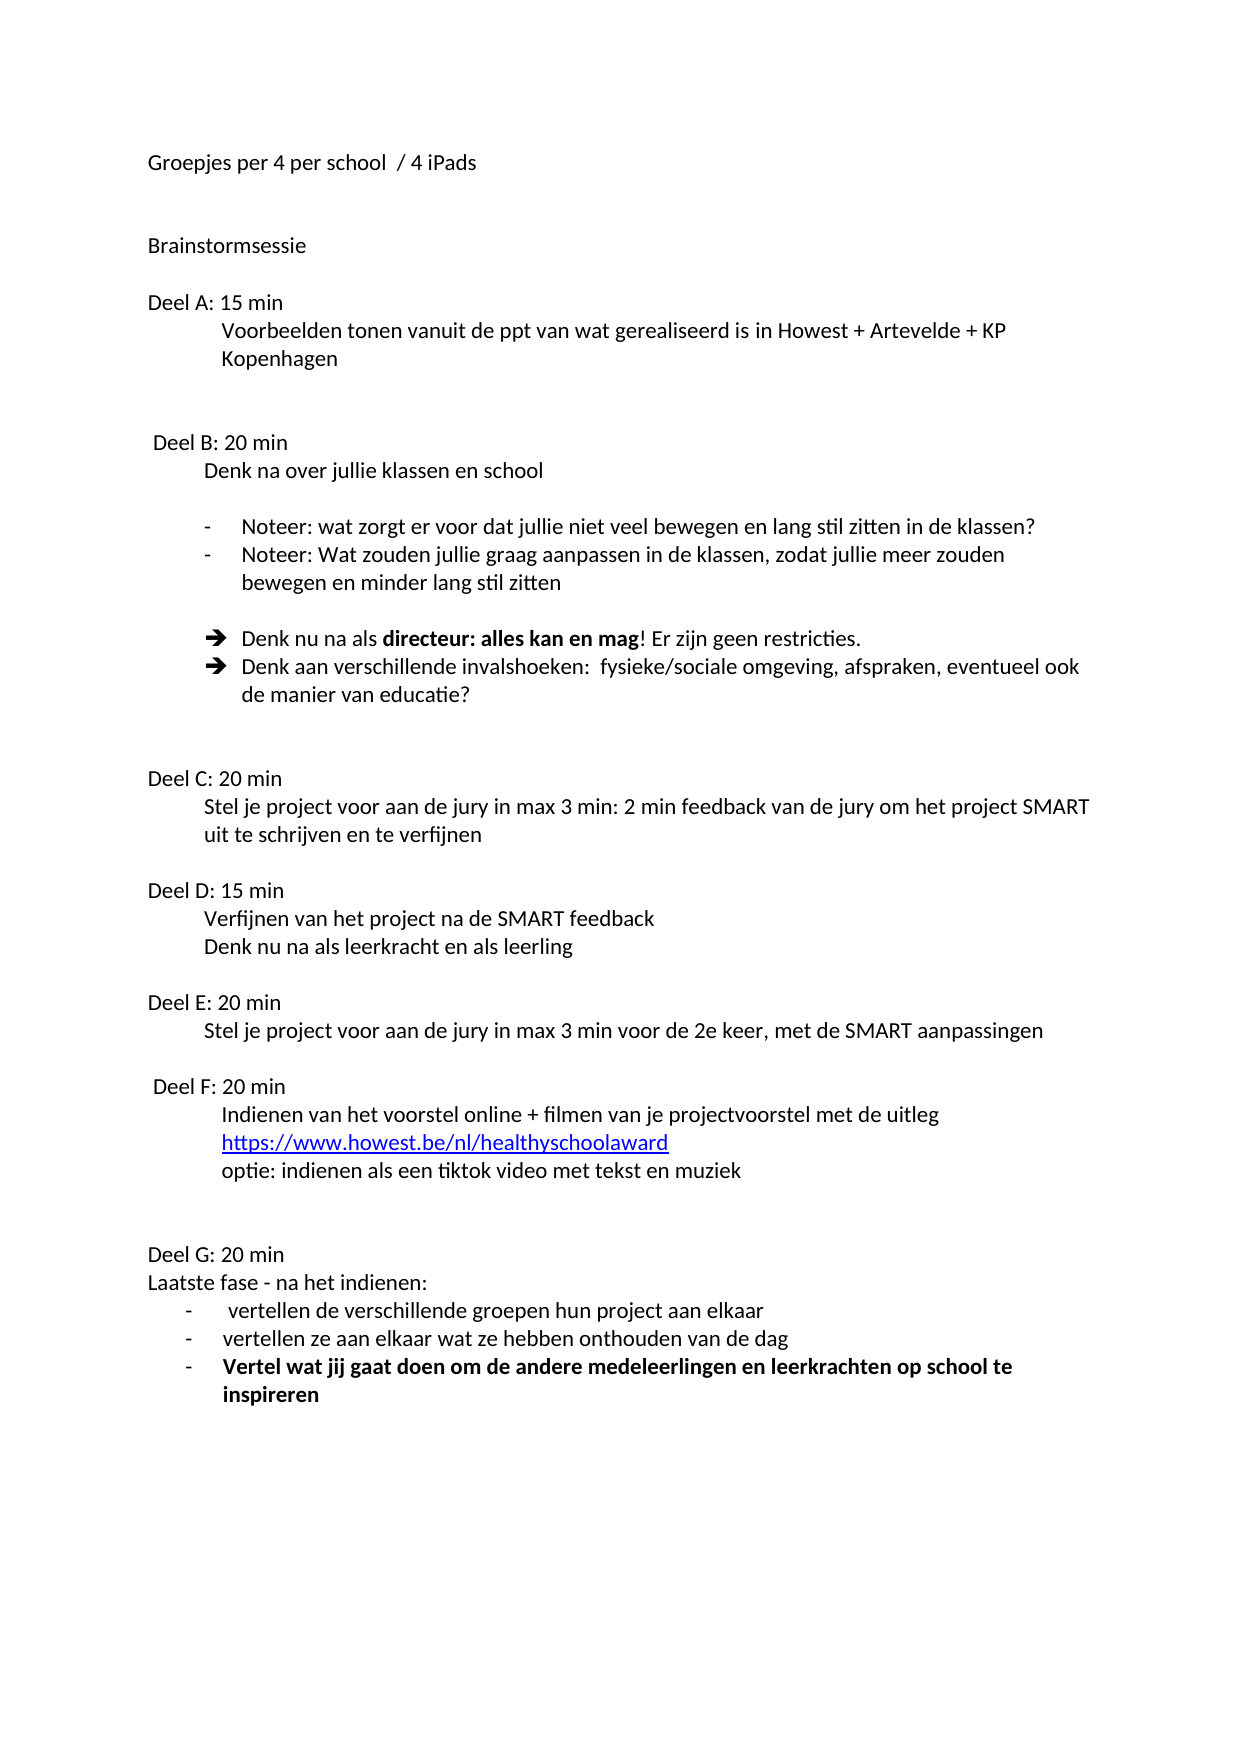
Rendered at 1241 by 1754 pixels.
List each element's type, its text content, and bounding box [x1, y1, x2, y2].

text Voorbeelden tonen vanuit de ppt van wat gerealiseerd is in Howest + Artevelde + KP Kopenhagen [221, 316, 1093, 372]
text optie: indienen als een tiktok video met tekst en muziek [221, 1156, 1093, 1184]
text Groepjes per 4 per school / 4 iPads [148, 148, 1093, 176]
text Deel F: 20 min [148, 1072, 1093, 1100]
list vertellen de verschillende groepen hun project aan elkaar [185, 1296, 1093, 1324]
text Indienen van het voorstel online + filmen van je projectvoorstel met de uitleg [221, 1100, 1093, 1128]
text Deel G: 20 min [148, 1240, 1093, 1268]
list Noteer: wat zorgt er voor dat jullie niet veel bewegen en lang stil zitten in de klassen? [204, 512, 1093, 540]
text Deel C: 20 min [148, 764, 1093, 792]
text Brainstormsessie [148, 232, 1093, 260]
text Denk nu na als leerkracht en als leerling [204, 932, 1093, 960]
text Stel je project voor aan de jury in max 3 min: 2 min feedback van de jury om het project SMART uit te schrijven en te verfijnen [204, 792, 1093, 848]
text Deel A: 15 min [148, 288, 1093, 316]
text Stel je project voor aan de jury in max 3 min voor de 2e keer, met de SMART aanpassingen [204, 1016, 1093, 1044]
list Denk nu na als directeur: alles kan en mag! Er zijn geen restricties. [204, 624, 1093, 652]
list Denk aan verschillende invalshoeken: fysieke/sociale omgeving, afspraken, eventueel ook de manier van educatie? [204, 652, 1093, 708]
text Deel B: 20 min [148, 428, 1093, 456]
list Noteer: Wat zouden jullie graag aanpassen in de klassen, zodat jullie meer zouden bewegen en minder lang stil zitten [204, 540, 1093, 596]
text Deel E: 20 min [148, 988, 1093, 1016]
text https://www.howest.be/nl/healthyschoolaward [221, 1128, 1093, 1156]
text Denk na over jullie klassen en school [204, 456, 1093, 484]
text Deel D: 15 min [148, 876, 1093, 904]
text Verfijnen van het project na de SMART feedback [204, 904, 1093, 932]
text Laatste fase - na het indienen: [148, 1268, 1093, 1296]
list vertellen ze aan elkaar wat ze hebben onthouden van de dag [185, 1324, 1093, 1352]
list Vertel wat jij gaat doen om de andere medeleerlingen en leerkrachten op school te inspireren [185, 1352, 1093, 1408]
